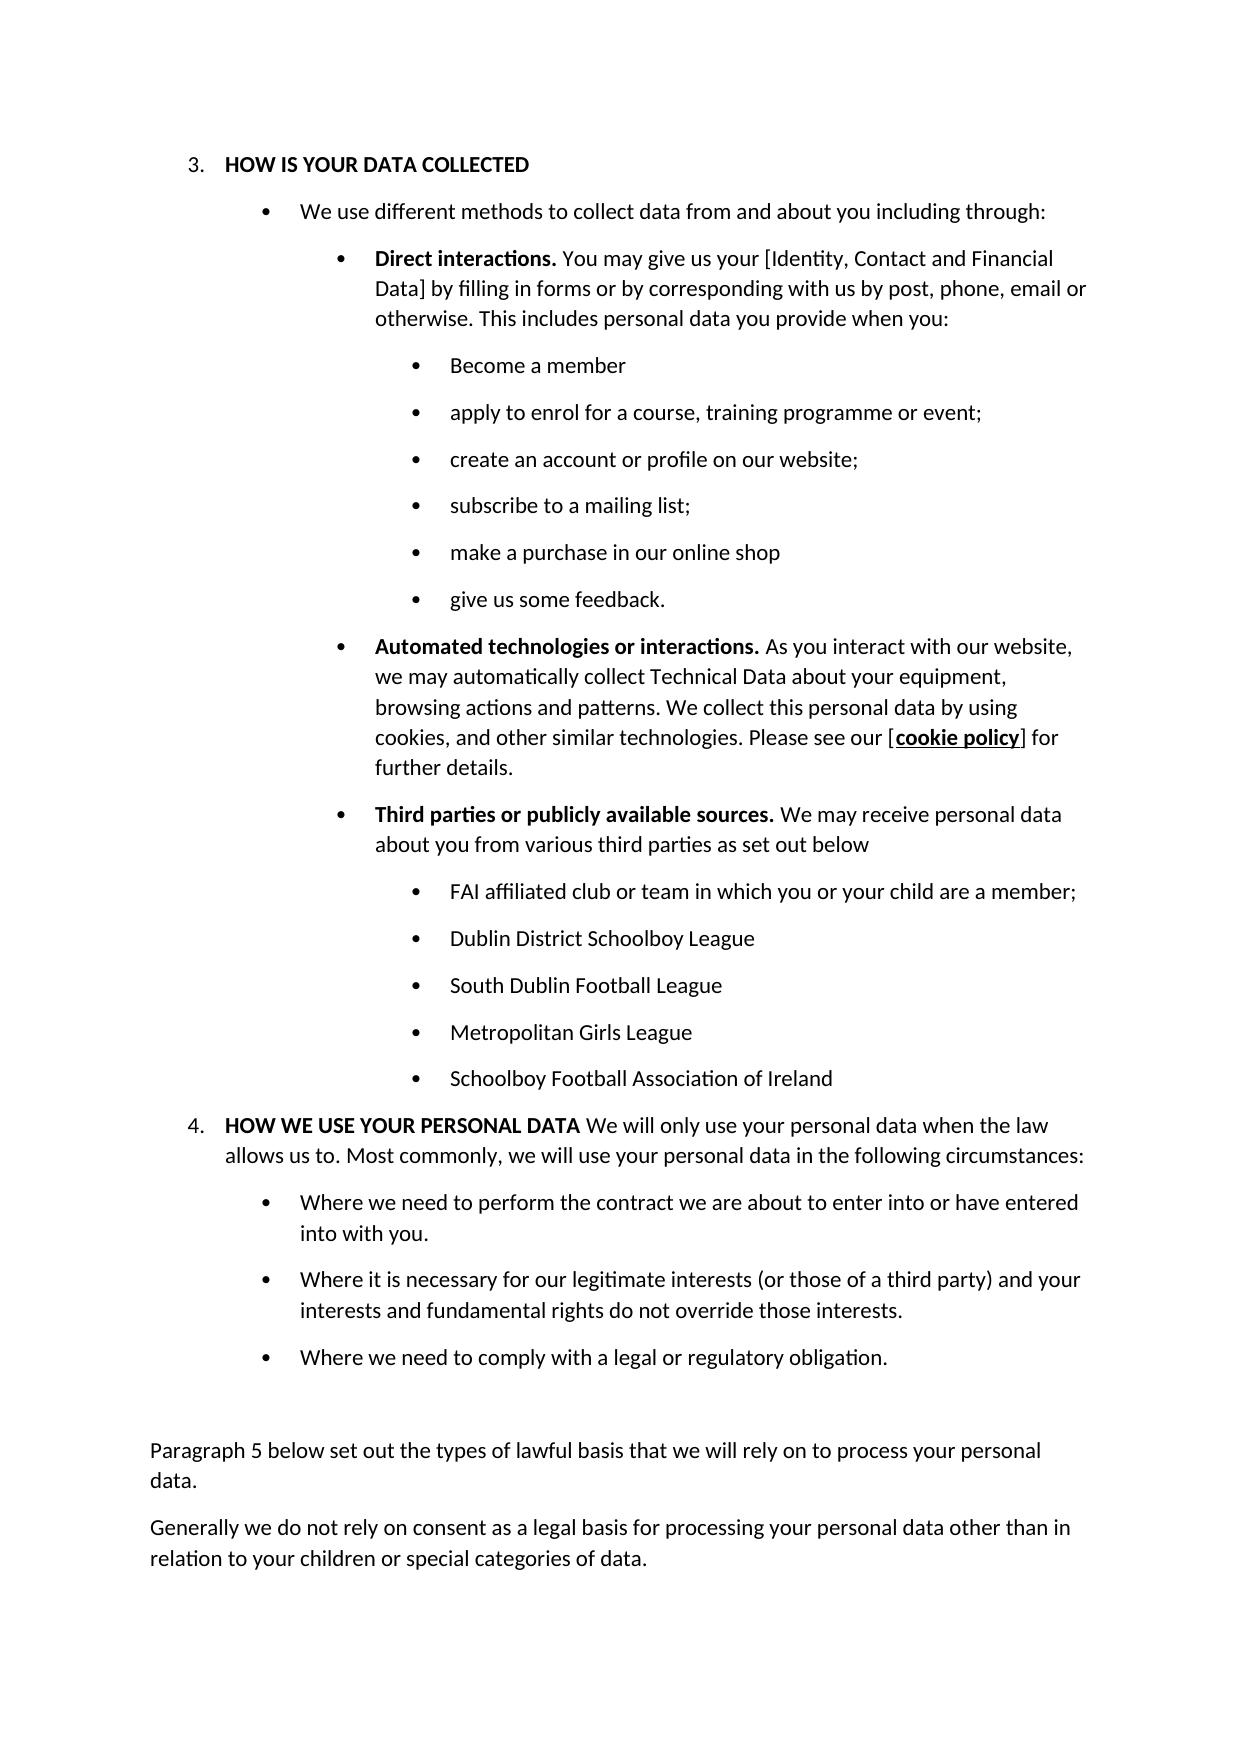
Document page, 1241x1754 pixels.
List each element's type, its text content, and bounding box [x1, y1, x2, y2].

list Where we need to perform the contract we are about to enter into or have entered into with you. [262, 1188, 1090, 1247]
text Paragraph 5 below set out the types of lawful basis that we will rely on to process your personal data. [150, 1436, 1090, 1495]
list give us some feedback. [412, 585, 1090, 613]
list subscribe to a mailing list; [412, 492, 1090, 520]
list FAI affiliated club or team in which you or your child are a member; [412, 877, 1090, 905]
list Schoolboy Football Association of Ireland [412, 1064, 1090, 1093]
list create an account or profile on our website; [412, 445, 1090, 473]
list apply to enrol for a course, training programme or event; [412, 398, 1090, 426]
list Third parties or publicly available sources. We may receive personal data about you from various third parties as set out below [337, 800, 1090, 858]
list Become a member [412, 351, 1090, 379]
list Metropolitan Girls League [412, 1018, 1090, 1046]
list Where it is necessary for our legitimate interests (or those of a third party) and your interests and fundamental rights do not override those interests. [262, 1266, 1090, 1324]
list make a purchase in our online shop [412, 538, 1090, 567]
list HOW WE USE YOUR PERSONAL DATA We will only use your personal data when the law allows us to. Most commonly, we will use your personal data in the following circumstances: [187, 1111, 1090, 1170]
list Direct interactions. You may give us your [Identity, Contact and Financial Data] by filling in forms or by corresponding with us by post, phone, email or otherwise. This includes personal data you provide when you: [337, 244, 1090, 332]
list HOW IS YOUR DATA COLLECTED [187, 150, 1090, 178]
list South Dublin Football League [412, 971, 1090, 999]
list Where we need to comply with a legal or regulatory obligation. [262, 1343, 1090, 1371]
list Automated technologies or interactions. As you interact with our website, we may automatically collect Technical Data about your equipment, browsing actions and patterns. We collect this personal data by using cookies, and other similar technologies. Please see our [cookie policy] for further details. [337, 632, 1090, 781]
list Dublin District Schoolboy League [412, 924, 1090, 952]
text Generally we do not rely on consent as a legal basis for processing your personal data other than in relation to your children or special categories of data. [150, 1513, 1090, 1572]
list We use different methods to collect data from and about you including through: [262, 197, 1090, 225]
